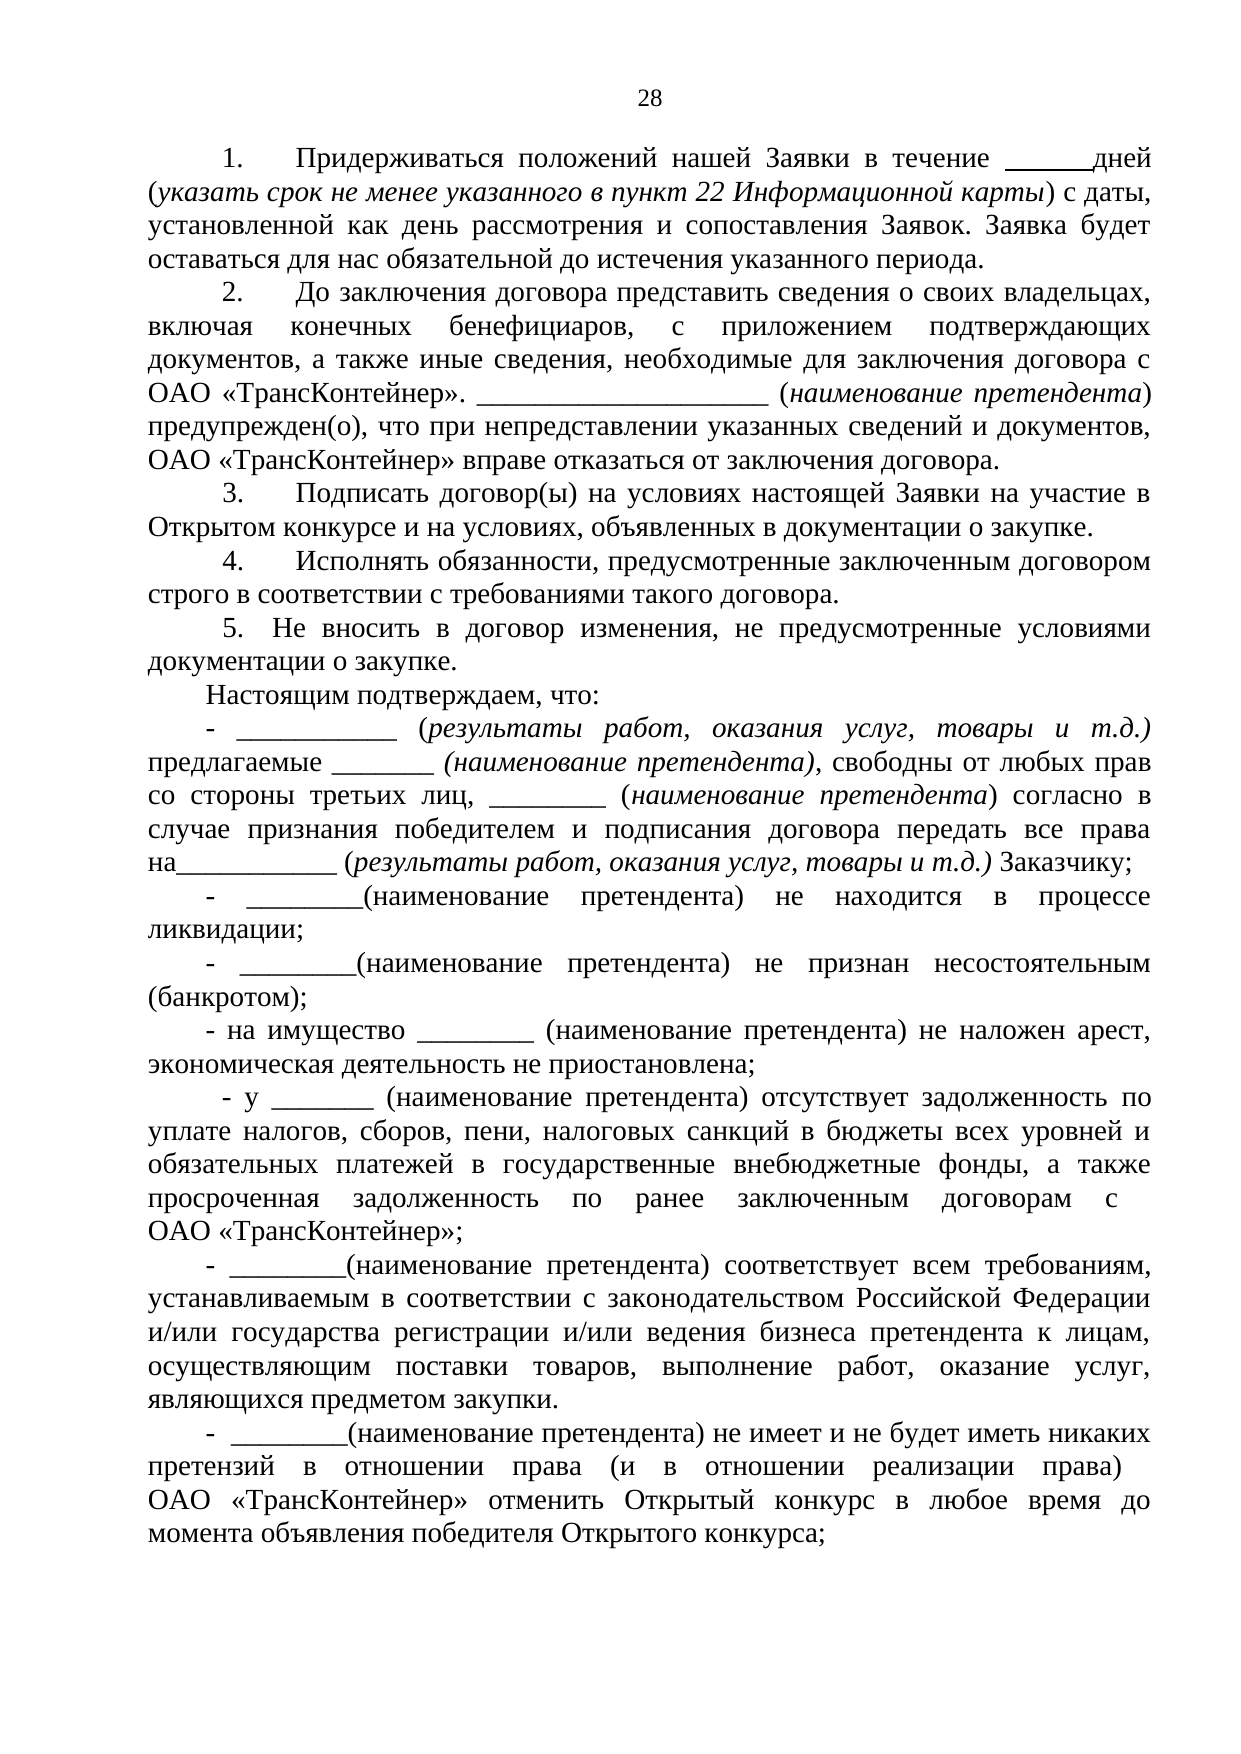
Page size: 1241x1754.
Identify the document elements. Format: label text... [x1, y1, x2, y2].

text Настоящим подтверждаем, что: [148, 677, 1152, 710]
text - на имущество ________ (наименование претендента) не наложен арест, экономическая деятельность не приостановлена; [148, 1012, 1152, 1079]
text - ___________ (результаты работ, оказания услуг, товары и т.д.) предлагаемые _______ (наименование претендента), свободны от любых прав со стороны третьих лиц, ________ (наименование претендента) согласно в случае признания победителем и подписания договора передать все права на___________ (результаты работ, оказания услуг, товары и т.д.) Заказчику; [148, 710, 1152, 878]
text - ________(наименование претендента) не находится в процессе ликвидации; [148, 878, 1152, 945]
list Придерживаться положений нашей Заявки в течение ______дней (указать срок не менее указанного в пункт 22 Информационной карты) с даты, установленной как день рассмотрения и сопоставления Заявок. Заявка будет оставаться для нас обязательной до истечения указанного периода. [148, 140, 1152, 274]
text - ________(наименование претендента) не признан несостоятельным (банкротом); [148, 945, 1152, 1012]
list Подписать договор(ы) на условиях настоящей Заявки на участие в Открытом конкурсе и на условиях, объявленных в документации о закупке. [148, 476, 1152, 543]
text - ________(наименование претендента) не имеет и не будет иметь никаких претензий в отношении права (и в отношении реализации права) ОАО «ТрансКонтейнер» отменить Открытый конкурс в любое время до момента объявления победителя Открытого конкурса; [148, 1415, 1152, 1549]
text - ________(наименование претендента) соответствует всем требованиям, устанавливаемым в соответствии с законодательством Российской Федерации и/или государства регистрации и/или ведения бизнеса претендента к лицам, осуществляющим поставки товаров, выполнение работ, оказание услуг, являющихся предметом закупки. [148, 1247, 1152, 1415]
text - у _______ (наименование претендента) отсутствует задолженность по уплате налогов, сборов, пени, налоговых санкций в бюджеты всех уровней и обязательных платежей в государственные внебюджетные фонды, а также просроченная задолженность по ранее заключенным договорам с ОАО «ТрансКонтейнер»; [148, 1079, 1152, 1247]
list До заключения договора представить сведения о своих владельцах, включая конечных бенефициаров, с приложением подтверждающих документов, а также иные сведения, необходимые для заключения договора с ОАО «ТрансКонтейнер». ____________________ (наименование претендента) предупрежден(о), что при непредставлении указанных сведений и документов, ОАО «ТрансКонтейнер» вправе отказаться от заключения договора. [148, 274, 1152, 476]
list Исполнять обязанности, предусмотренные заключенным договором строго в соответствии с требованиями такого договора. [148, 543, 1152, 610]
list Не вносить в договор изменения, не предусмотренные условиями документации о закупке. [148, 610, 1152, 677]
